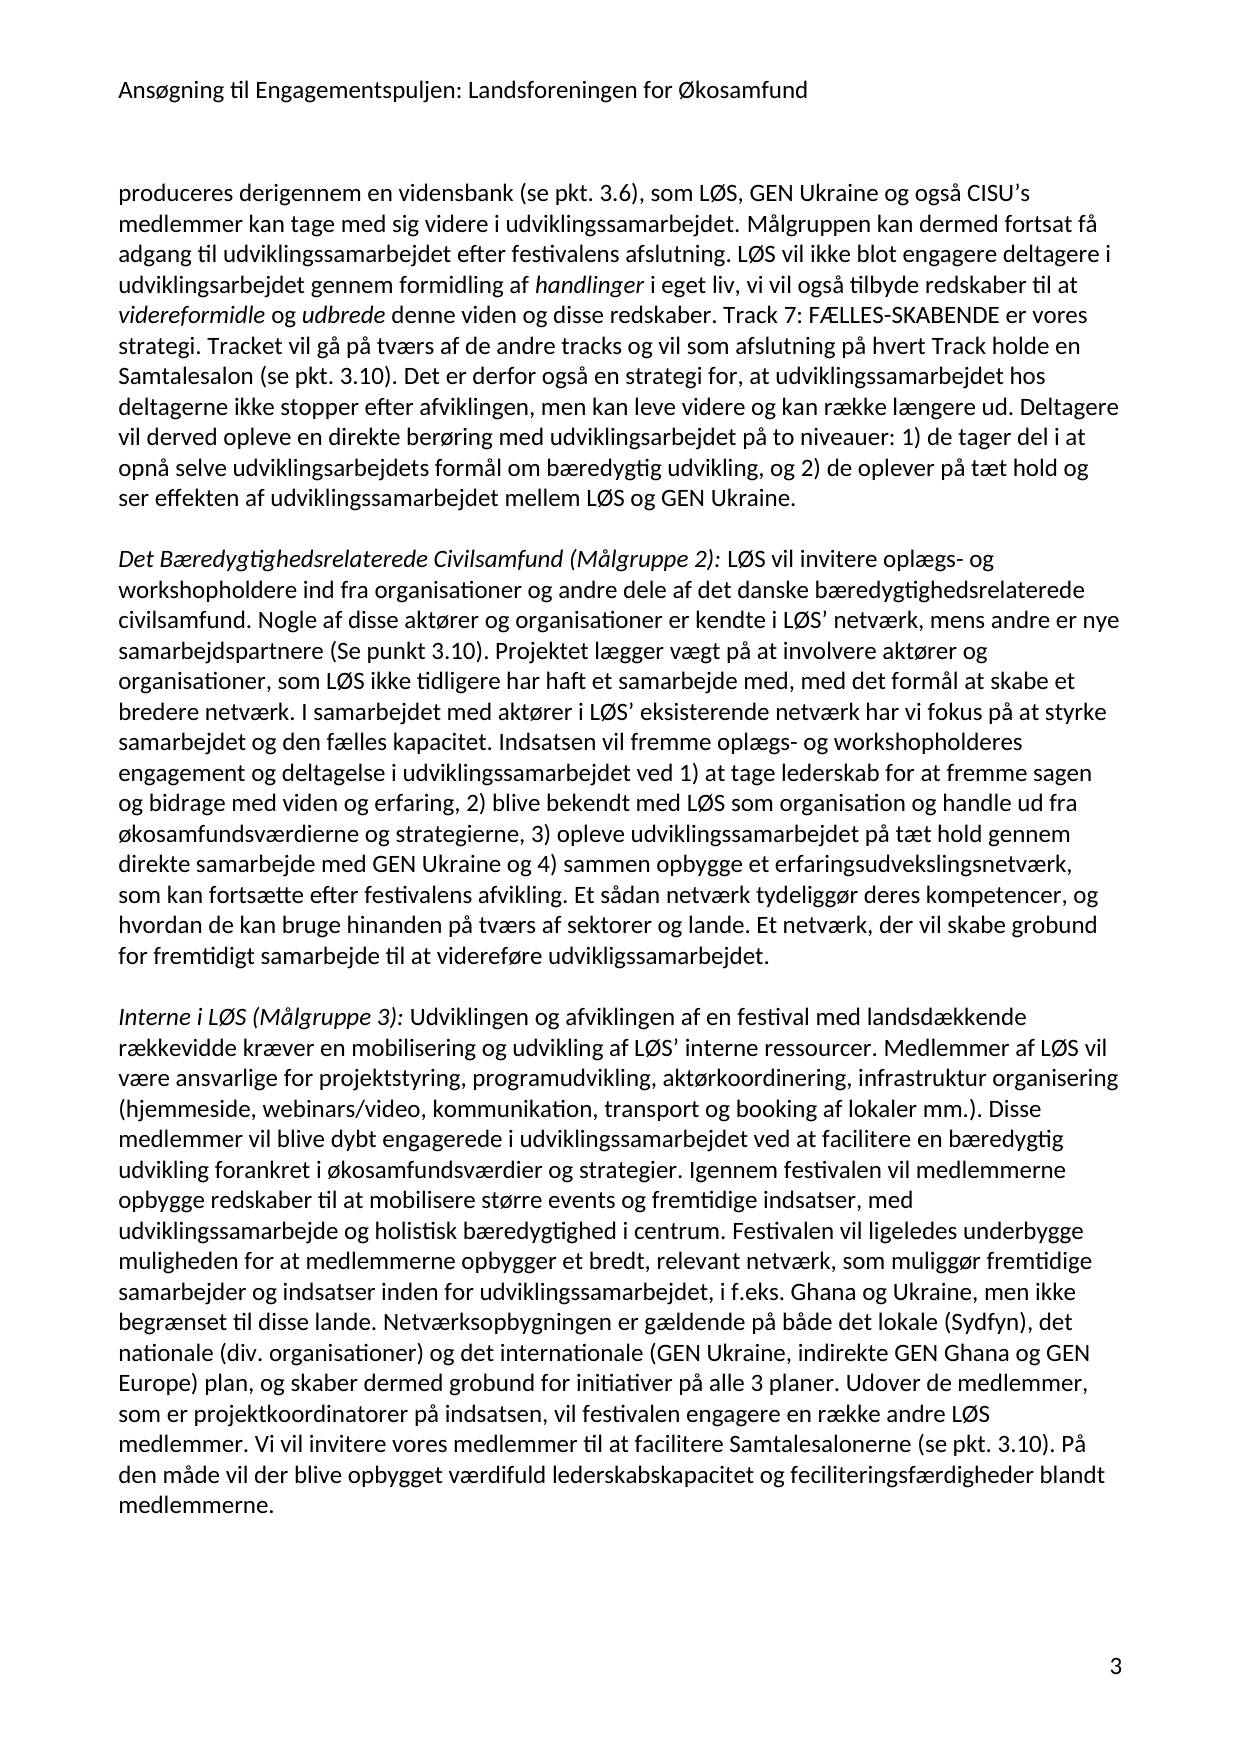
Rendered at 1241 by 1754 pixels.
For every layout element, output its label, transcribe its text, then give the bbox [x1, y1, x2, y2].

text Interne i LØS (Målgruppe 3): Udviklingen og afviklingen af en festival med landsdækkende rækkevidde kræver en mobilisering og udvikling af LØS’ interne ressourcer. Medlemmer af LØS vil være ansvarlige for projektstyring, programudvikling, aktørkoordinering, infrastruktur organisering (hjemmeside, webinars/video, kommunikation, transport og booking af lokaler mm.). Disse medlemmer vil blive dybt engagerede i udviklingssamarbejdet ved at facilitere en bæredygtig udvikling forankret i økosamfundsværdier og strategier. Igennem festivalen vil medlemmerne opbygge redskaber til at mobilisere større events og fremtidige indsatser, med udviklingssamarbejde og holistisk bæredygtighed i centrum. Festivalen vil ligeledes underbygge muligheden for at medlemmerne opbygger et bredt, relevant netværk, som muliggør fremtidige samarbejder og indsatser inden for udviklingssamarbejdet, i f.eks. Ghana og Ukraine, men ikke begrænset til disse lande. Netværksopbygningen er gældende på både det lokale (Sydfyn), det nationale (div. organisationer) og det internationale (GEN Ukraine, indirekte GEN Ghana og GEN Europe) plan, og skaber dermed grobund for initiativer på alle 3 planer. Udover de medlemmer, som er projektkoordinatorer på indsatsen, vil festivalen engagere en række andre LØS medlemmer. Vi vil invitere vores medlemmer til at facilitere Samtalesalonerne (se pkt. 3.10). På den måde vil der blive opbygget værdifuld lederskabskapacitet og feciliteringsfærdigheder blandt medlemmerne. [118, 1001, 1122, 1520]
text Det Bæredygtighedsrelaterede Civilsamfund (Målgruppe 2): LØS vil invitere oplægs- og workshopholdere ind fra organisationer og andre dele af det danske bæredygtighedsrelaterede civilsamfund. Nogle af disse aktører og organisationer er kendte i LØS’ netværk, mens andre er nye samarbejdspartnere (Se punkt 3.10). Projektet lægger vægt på at involvere aktører og organisationer, som LØS ikke tidligere har haft et samarbejde med, med det formål at skabe et bredere netværk. I samarbejdet med aktører i LØS’ eksisterende netværk har vi fokus på at styrke samarbejdet og den fælles kapacitet. Indsatsen vil fremme oplægs- og workshopholderes engagement og deltagelse i udviklingssamarbejdet ved 1) at tage lederskab for at fremme sagen og bidrage med viden og erfaring, 2) blive bekendt med LØS som organisation og handle ud fra økosamfundsværdierne og strategierne, 3) opleve udviklingssamarbejdet på tæt hold gennem direkte samarbejde med GEN Ukraine og 4) sammen opbygge et erfaringsudvekslingsnetværk, som kan fortsætte efter festivalens afvikling. Et sådan netværk tydeliggør deres kompetencer, og hvordan de kan bruge hinanden på tværs af sektorer og lande. Et netværk, der vil skabe grobund for fremtidigt samarbejde til at videreføre udvikligssamarbejdet. [118, 543, 1122, 971]
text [118, 177, 1122, 513]
